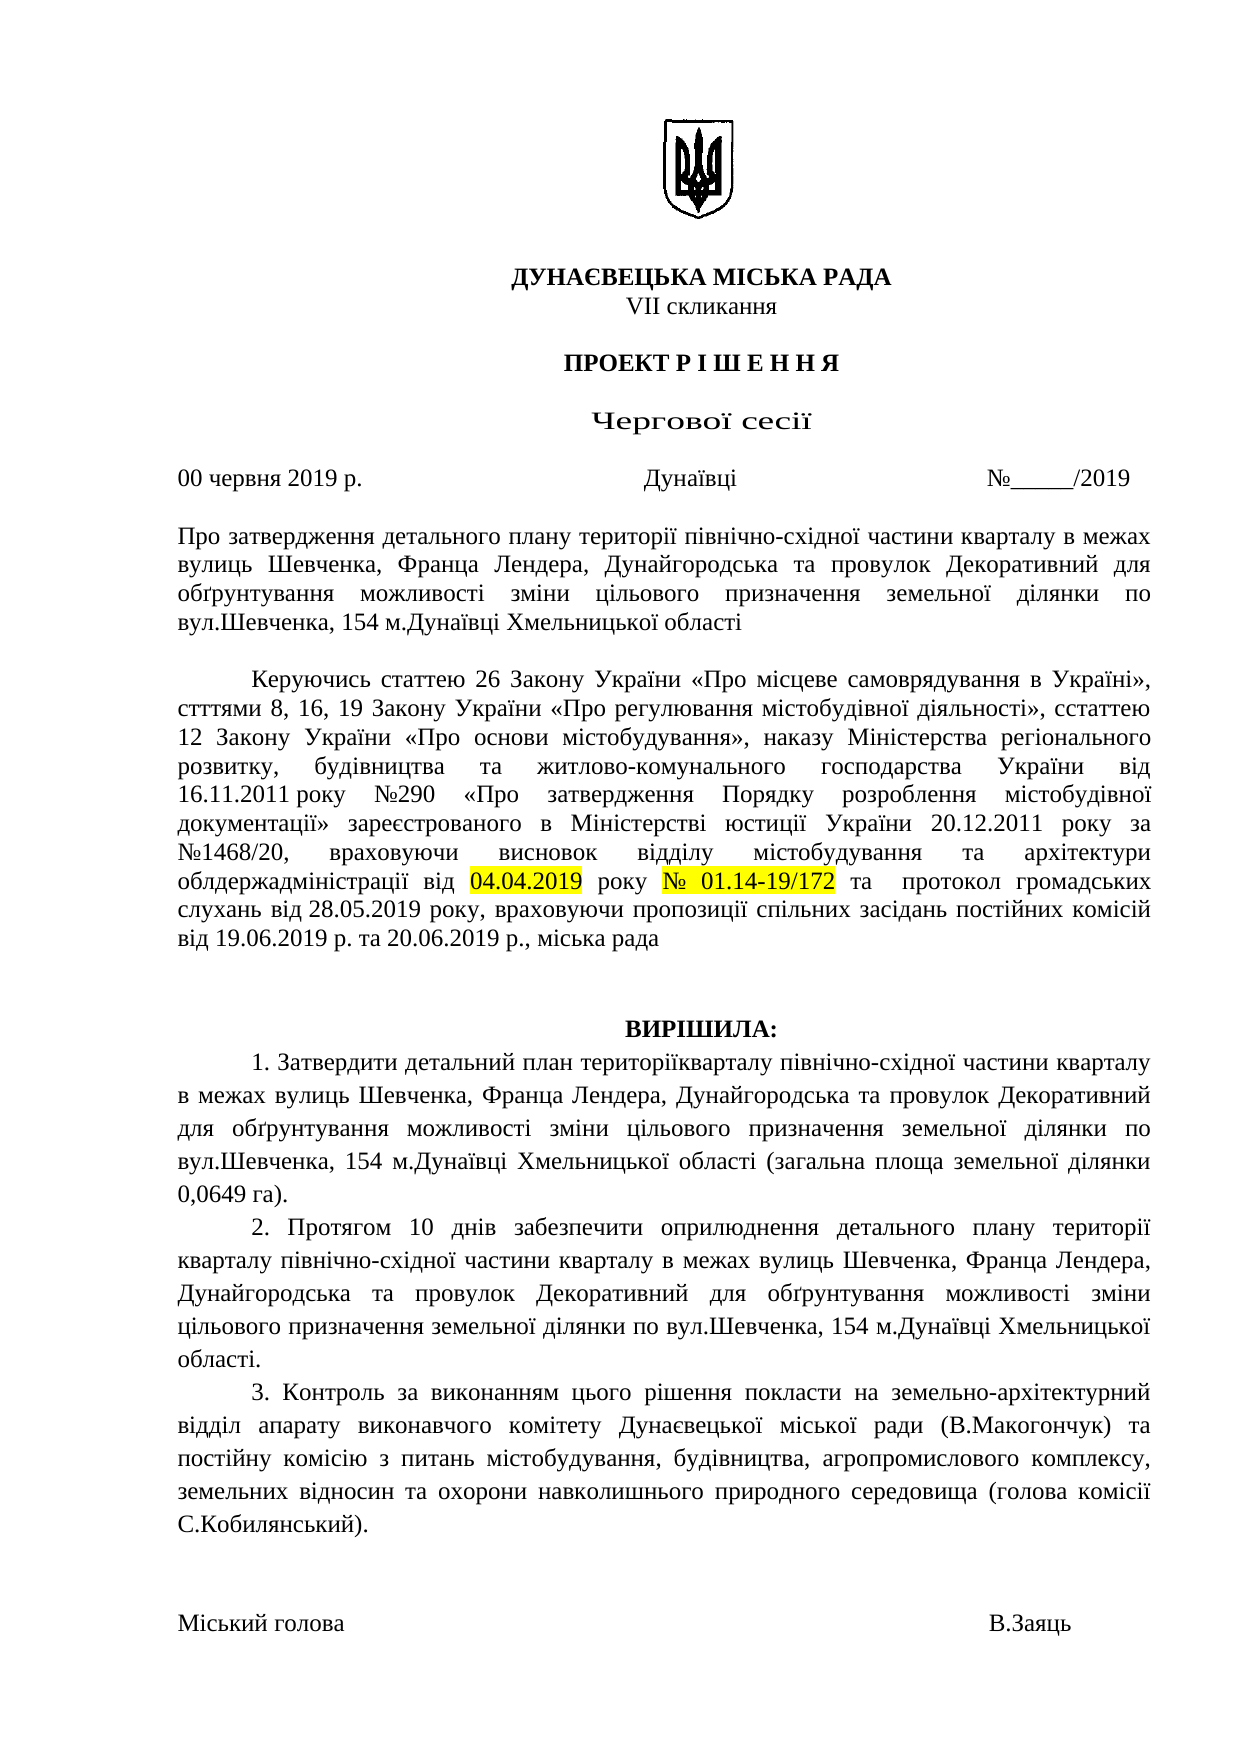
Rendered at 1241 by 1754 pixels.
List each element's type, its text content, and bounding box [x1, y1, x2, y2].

picture [663, 119, 734, 219]
subtitle Чергової сесії [177, 406, 1152, 434]
text ПРОЕКТ Р І Ш Е Н Н Я [177, 348, 1152, 377]
text VII скликання [177, 291, 1152, 319]
text Керуючись статтею 26 Закону України «Про місцеве самоврядування в Україні», стттями 8, 16, 19 Закону України «Про регулювання містобудівної діяльності», сстаттею 12 Закону України «Про основи містобудування», наказу Міністерства регіонального розвитку, будівництва та житлово-комунального господарства України від 16.11.2011 року №290 «Про затвердження Порядку розроблення містобудівної документації» зареєстрованого в Міністерстві юстиції України 20.12.2011 року за №1468/20, враховуючи висновок відділу містобудування та архітектури облдержадміністрації від 04.04.2019 року № 01.14-19/172 та протокол громадських слухань від 28.05.2019 року, враховуючи пропозиції спільних засідань постійних комісій від 19.06.2019 р. та 20.06.2019 р., міська рада [177, 664, 1152, 952]
text 2. Протягом 10 днів забезпечити оприлюднення детального плану території кварталу північно-східної частини кварталу в межах вулиць Шевченка, Франца Лендера, Дунайгородська та провулок Декоративний для обґрунтування можливості зміни цільового призначення земельної ділянки по вул.Шевченка, 154 м.Дунаївці Хмельницької області. [177, 1212, 1152, 1373]
text 00 червня 2019 р. Дунаївці №_____/2019 [177, 463, 1152, 492]
text Дунаєвецька міська рада [177, 262, 1152, 291]
text Міський голова В.Заяць [177, 1608, 1152, 1637]
text 1. Затвердити детальний план територіїкварталу північно-східної частини кварталу в межах вулиць Шевченка, Франца Лендера, Дунайгородська та провулок Декоративний для обґрунтування можливості зміни цільового призначення земельної ділянки по вул.Шевченка, 154 м.Дунаївці Хмельницької області (загальна площа земельної ділянки 0,0649 га). [177, 1047, 1152, 1208]
text ВИРІШИЛА: [177, 1014, 1152, 1042]
text Про затвердження детального плану території північно-східної частини кварталу в межах вулиць Шевченка, Франца Лендера, Дунайгородська та провулок Декоративний для обґрунтування можливості зміни цільового призначення земельної ділянки по вул.Шевченка, 154 м.Дунаївці Хмельницької області [177, 521, 1152, 636]
text 3. Контроль за виконанням цього рішення покласти на земельно-архітектурний відділ апарату виконавчого комітету Дунаєвецької міської ради (В.Макогончук) та постійну комісію з питань містобудування, будівництва, агропромислового комплексу, земельних відносин та охорони навколишнього природного середовища (голова комісії С.Кобилянський). [177, 1377, 1152, 1538]
